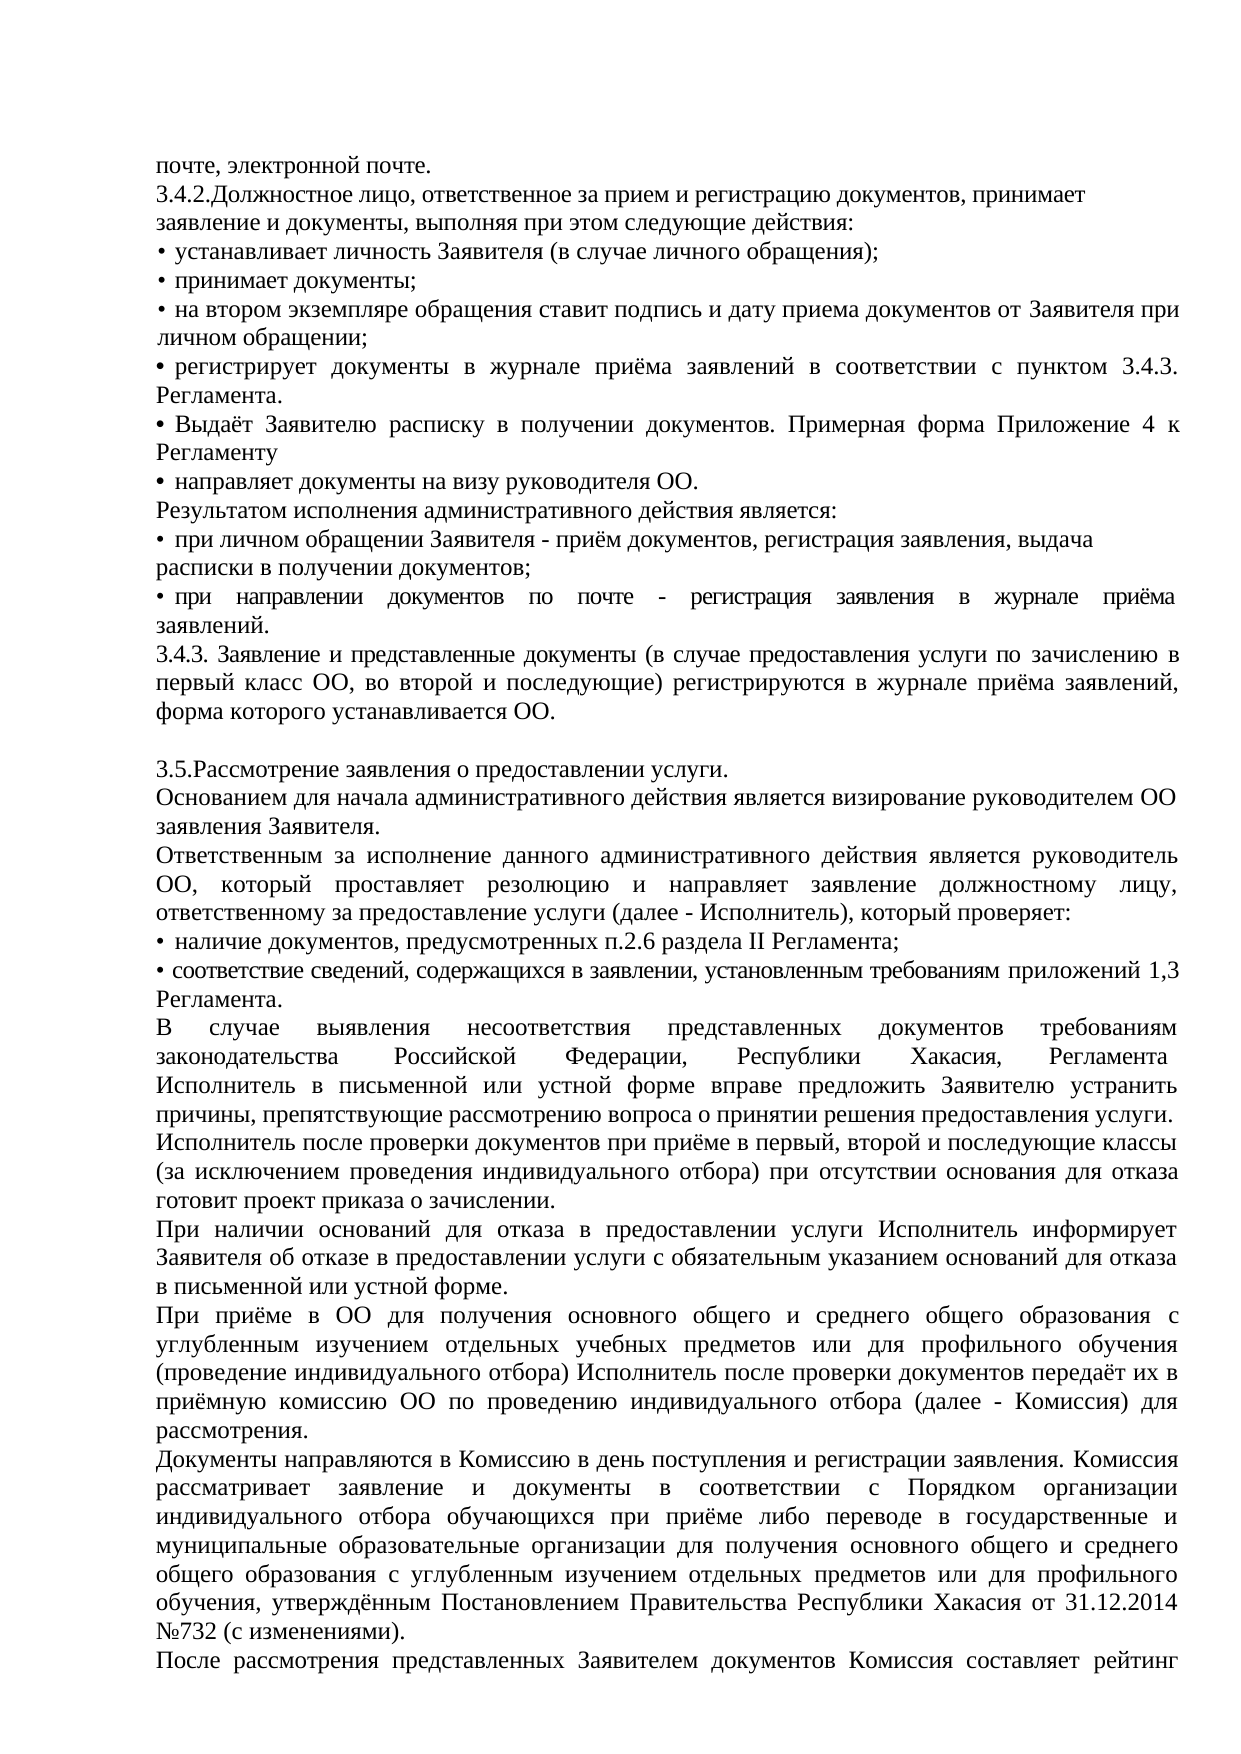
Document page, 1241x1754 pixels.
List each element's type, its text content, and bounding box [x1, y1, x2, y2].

list направляет документы на визу руководителя ОО. [156, 466, 900, 495]
list Выдаёт Заявителю расписку в получении документов. Примерная форма Приложение 4 к Регламенту [156, 409, 1180, 466]
text Исполнитель в письменной или устной форме вправе предложить Заявителю устранить причины, препятствующие рассмотрению вопроса о принятии решения предоставления услуги. [156, 1070, 1179, 1127]
list устанавливает личность Заявителя (в случае личного обращения); [157, 236, 1180, 265]
text В случае выявления несоответствия представленных документов требованиям законодательства Российской Федерации, Республики Хакасия, Регламента [156, 1012, 1178, 1070]
text заявление и документы, выполняя при этом следующие действия: [156, 207, 1180, 236]
list при личном обращении Заявителя - приём документов, регистрация заявления, выдача [156, 524, 1180, 552]
text 3.5.Рассмотрение заявления о предоставлении услуги. [156, 754, 1180, 782]
text Исполнитель после проверки документов при приёме в первый, второй и последующие классы (за исключением проведения индивидуального отбора) при отсутствии основания для отказа готовит проект приказа о зачислении. [156, 1127, 1179, 1214]
text расписки в получении документов; [156, 552, 1180, 581]
text 3.4.2.Должностное лицо, ответственное за прием и регистрацию документов, принимает [156, 179, 1180, 207]
text Документы направляются в Комиссию в день поступления и регистрации заявления. Комиссия рассматривает заявление и документы в соответствии с Порядком организации индивидуального отбора обучающихся при приёме либо переводе в государственные и муниципальные образовательные организации для получения основного общего и среднего общего образования с углубленным изучением отдельных предметов или для профильного обучения, утверждённым Постановлением Правительства Республики Хакасия от 31.12.2014 №732 (с изменениями). [156, 1444, 1178, 1645]
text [156, 1645, 1178, 1674]
text 3.4.3. Заявление и представленные документы (в случае предоставления услуги по зачислению в первый класс ОО, во второй и последующие) регистрируются в журнале приёма заявлений, форма которого устанавливается ОО. [156, 639, 1180, 725]
text • наличие документов, предусмотренных п.2.6 раздела II Регламента; [156, 926, 1180, 955]
text При приёме в ОО для получения основного общего и среднего общего образования с углубленным изучением отдельных учебных предметов или для профильного обучения (проведение индивидуального отбора) Исполнитель после проверки документов передаёт их в приёмную комиссию ОО по проведению индивидуального отбора (далее - Комиссия) для рассмотрения. [156, 1300, 1179, 1444]
text • при направлении документов по почте - регистрация заявления в журнале приёма заявлений. [156, 581, 1180, 639]
list регистрирует документы в журнале приёма заявлений в соответствии с пунктом 3.4.3. Регламента. [156, 351, 1179, 409]
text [156, 150, 1180, 179]
text • соответствие сведений, содержащихся в заявлении, установленным требованиям приложений 1,3 Регламента. [156, 955, 1180, 1012]
list принимает документы; [157, 265, 1180, 294]
text Ответственным за исполнение данного административного действия является руководитель ОО, который проставляет резолюцию и направляет заявление должностному лицу, ответственному за предоставление услуги (далее - Исполнитель), который проверяет: [156, 840, 1179, 926]
text Основанием для начала административного действия является визирование руководителем ОО заявления Заявителя. [156, 782, 1177, 840]
text При наличии оснований для отказа в предоставлении услуги Исполнитель информирует Заявителя об отказе в предоставлении услуги с обязательным указанием оснований для отказа в письменной или устной форме. [156, 1214, 1178, 1300]
list на втором экземпляре обращения ставит подпись и дату приема документов от Заявителя при личном обращении; [157, 294, 1180, 351]
text Результатом исполнения административного действия является: [156, 495, 900, 524]
